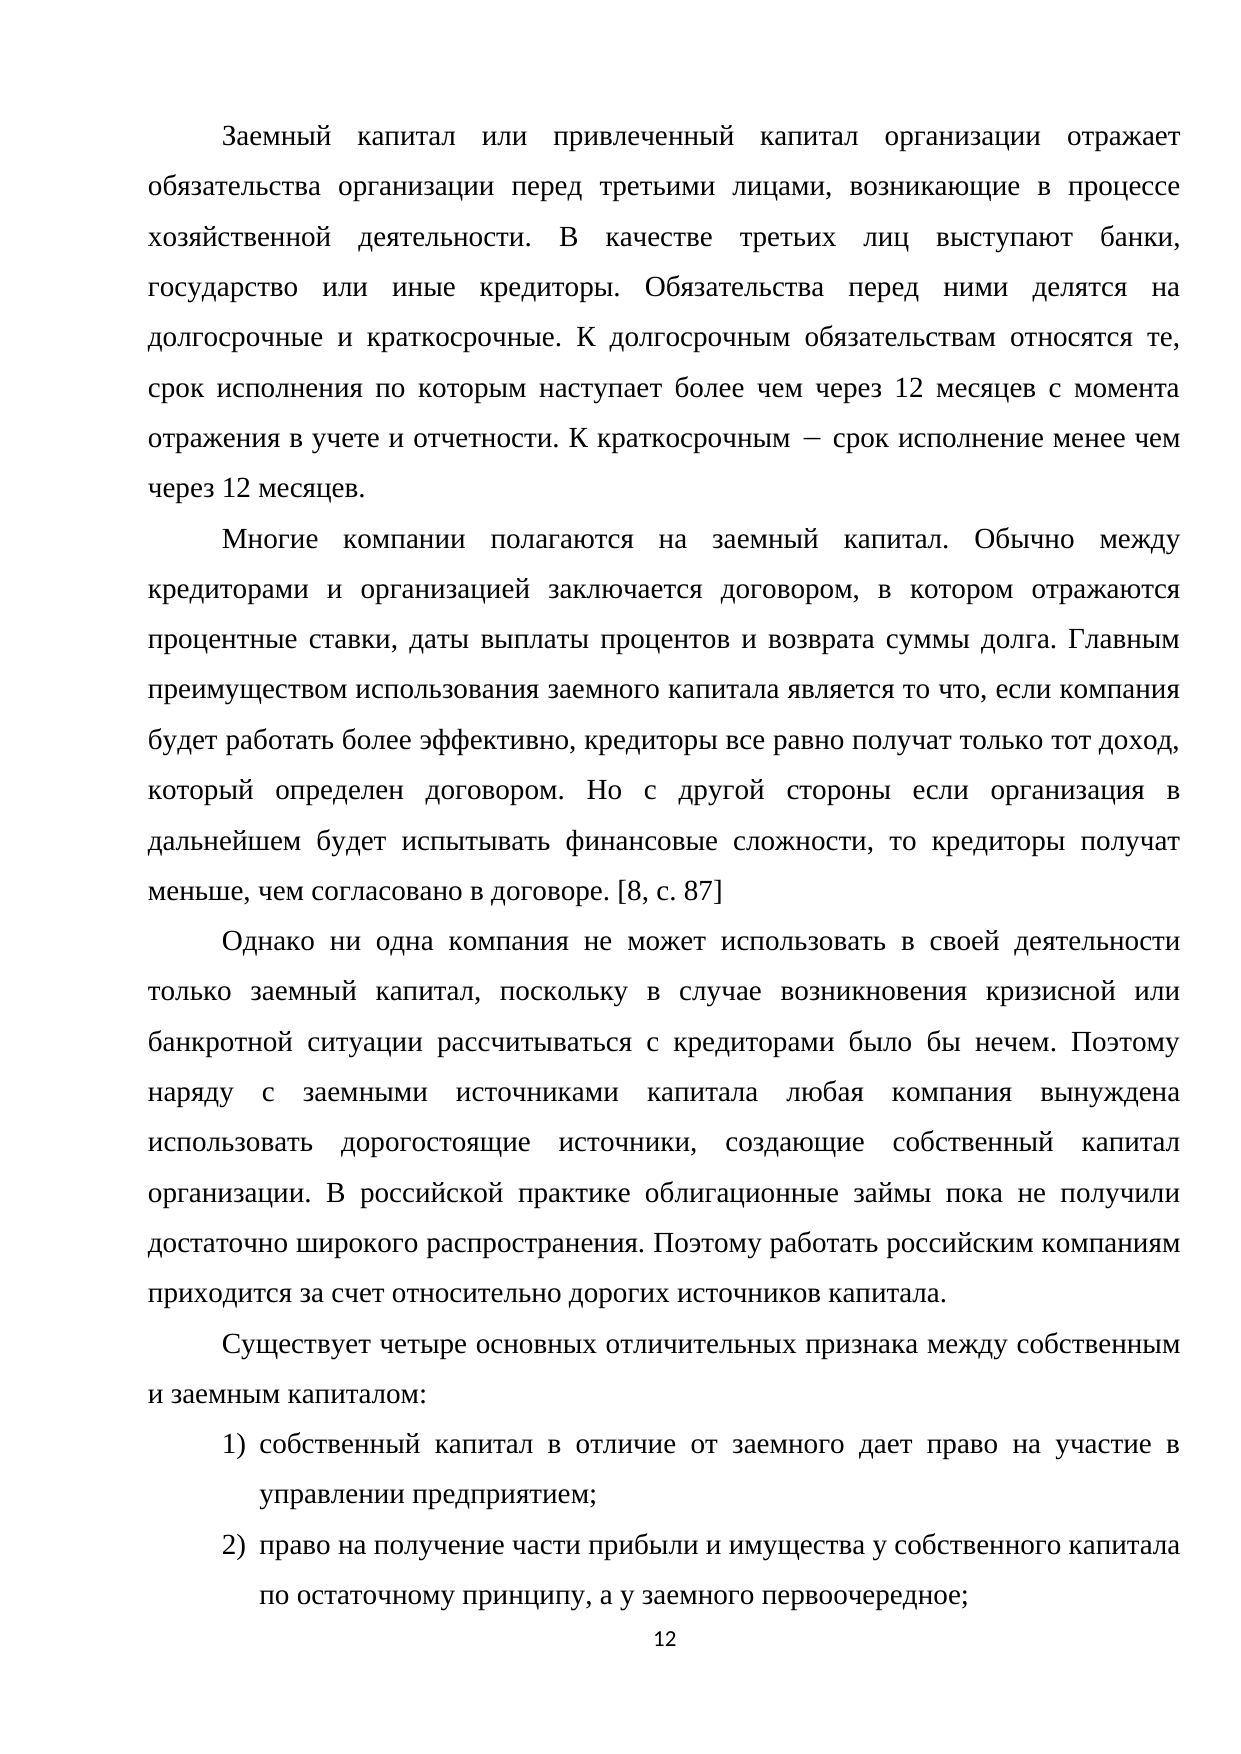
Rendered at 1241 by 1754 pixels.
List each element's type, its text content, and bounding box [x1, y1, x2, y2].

text Многие компании полагаются на заемный капитал. Обычно между кредиторами и организацией заключается договором, в котором отражаются процентные ставки, даты выплаты процентов и возврата суммы долга. Главным преимуществом использования заемного капитала является то что, если компания будет работать более эффективно, кредиторы все равно получат только тот доход, который определен договором. Но с другой стороны если организация в дальнейшем будет испытывать финансовые сложности, то кредиторы получат меньше, чем согласовано в договоре. [8, с. 87] [148, 521, 1181, 906]
text Заемный капитал или привлеченный капитал организации отражает обязательства организации перед третьими лицами, возникающие в процессе хозяйственной деятельности. В качестве третьих лиц выступают банки, государство или иные кредиторы. Обязательства перед ними делятся на долгосрочные и краткосрочные. К долгосрочным обязательствам относятся те, срок исполнения по которым наступает более чем через 12 месяцев с момента отражения в учете и отчетности. К краткосрочным срок исполнение менее чем через 12 месяцев. [148, 118, 1181, 504]
list право на получение части прибыли и имущества у собственного капитала по остаточному принципу, а у заемного первоочередное; [222, 1527, 1181, 1611]
text Однако ни одна компания не может использовать в своей деятельности только заемный капитал, поскольку в случае возникновения кризисной или банкротной ситуации рассчитываться с кредиторами было бы нечем. Поэтому наряду с заемными источниками капитала любая компания вынуждена использовать дорогостоящие источники, создающие собственный капитал организации. В российской практике облигационные займы пока не получили достаточно широкого распространения. Поэтому работать российским компаниям приходится за счет относительно дорогих источников капитала. [148, 923, 1181, 1309]
text Существует четыре основных отличительных признака между собственным и заемным капиталом: [148, 1326, 1181, 1409]
list собственный капитал в отличие от заемного дает право на участие в управлении предприятием; [222, 1426, 1181, 1510]
